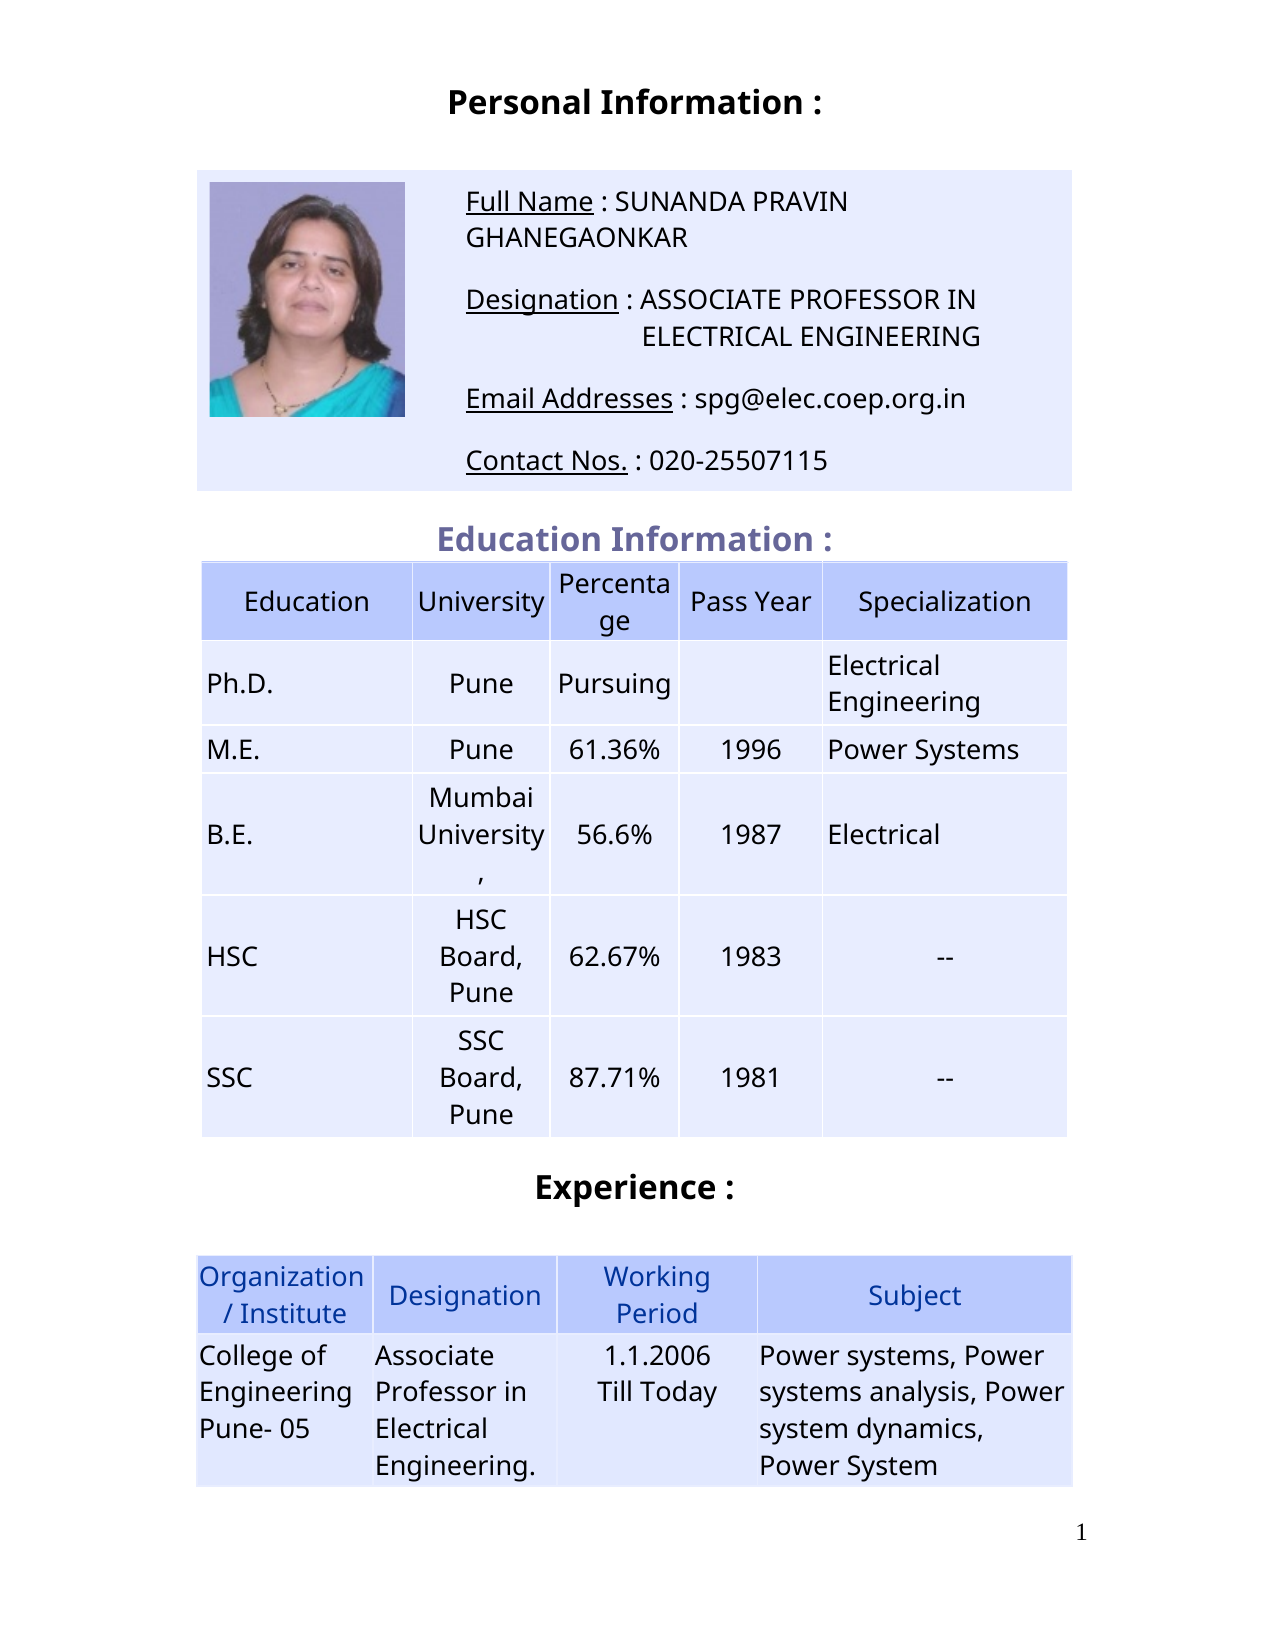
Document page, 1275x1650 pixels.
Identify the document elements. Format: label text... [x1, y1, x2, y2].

table_header Personal Information : [185, 66, 1084, 503]
table_cell Experience : [185, 1151, 1084, 1499]
table_cell Education Information : [185, 504, 1084, 1151]
picture [209, 182, 405, 417]
